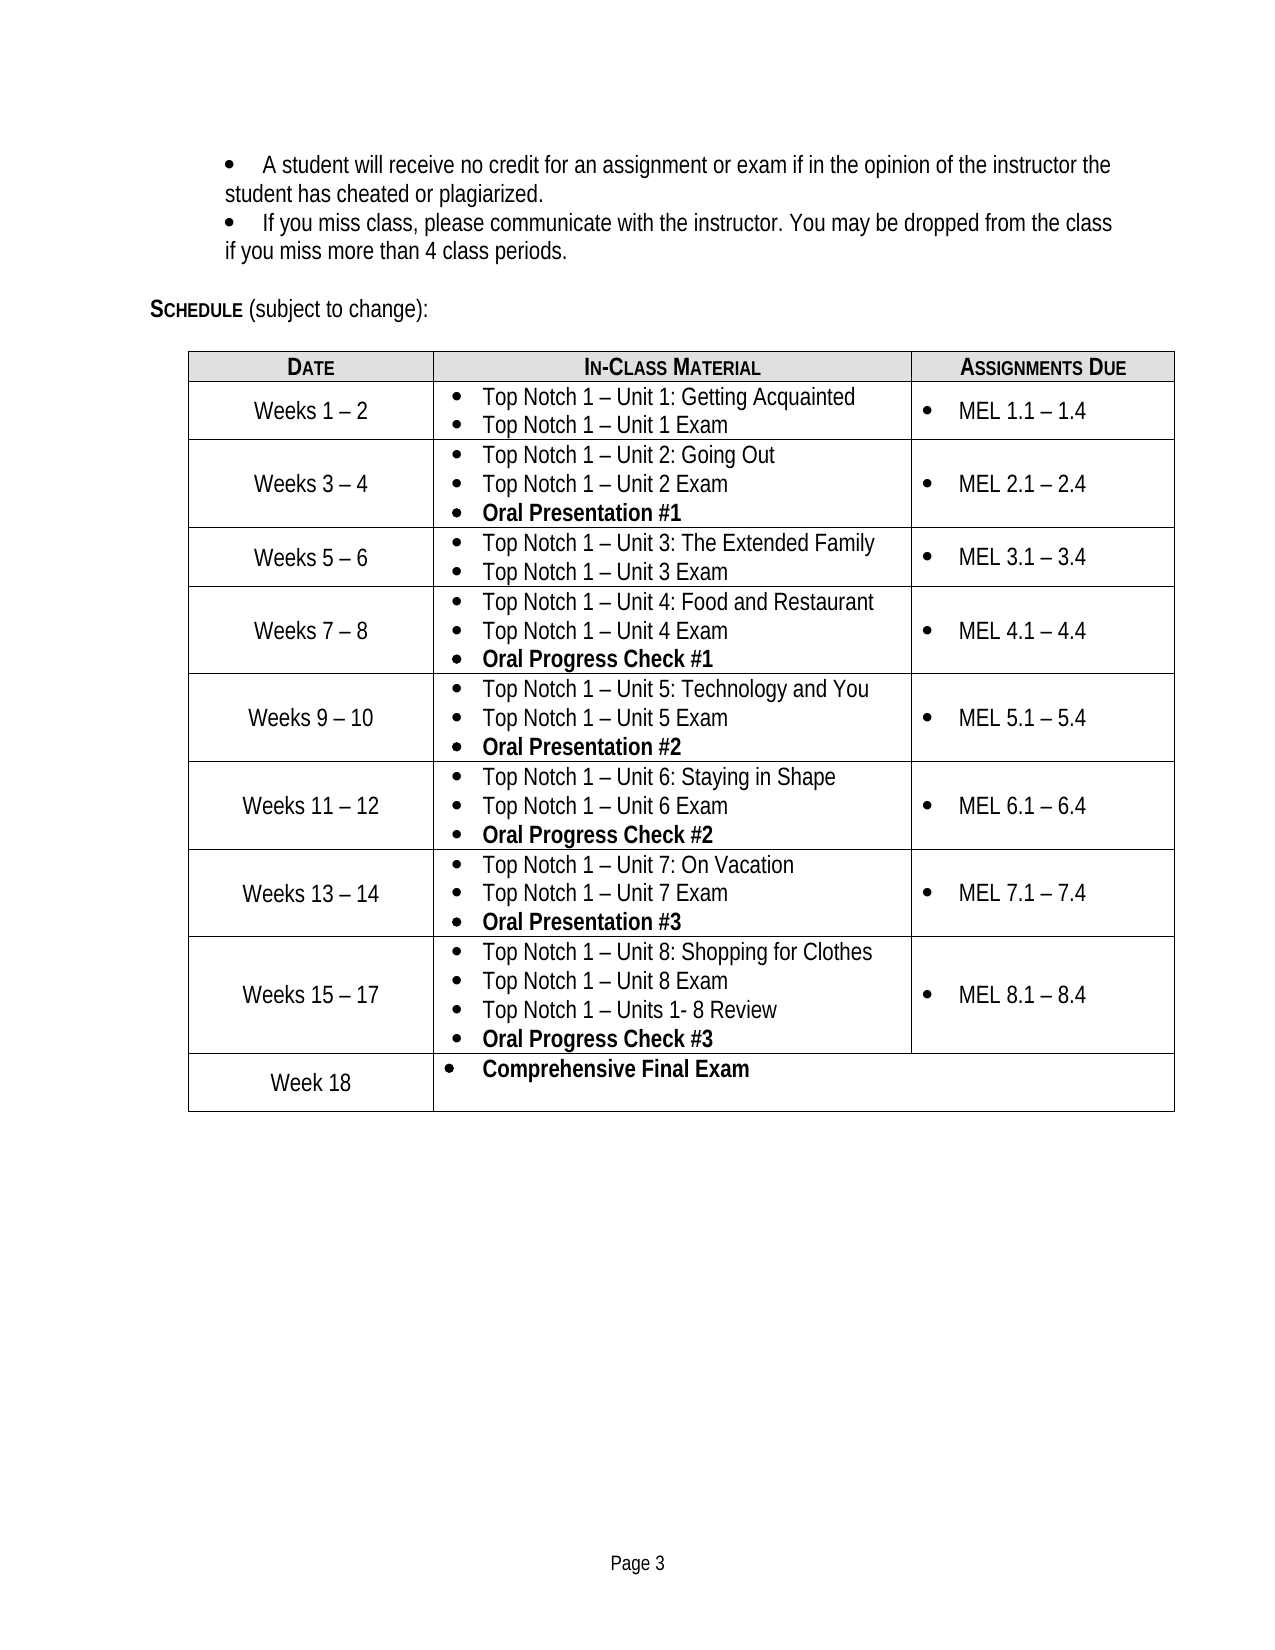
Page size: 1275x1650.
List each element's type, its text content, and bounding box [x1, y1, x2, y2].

table_cell Top Notch 1 – Unit 4: Food and Restaurant Top Notch 1 – Unit 4 Exam Oral Progress Check #1 [434, 587, 911, 673]
table_cell Top Notch 1 – Unit 6: Staying in Shape Top Notch 1 – Unit 6 Exam Oral Progress Check #2 [434, 762, 911, 848]
table_cell MEL 8.1 – 8.4 [912, 937, 1174, 1053]
table_cell Weeks 1 – 2 [189, 382, 433, 439]
list If you miss class, please communicate with the instructor. You may be dropped from the class if you miss more than 4 class periods. [225, 207, 1125, 265]
table_cell Weeks 5 – 6 [189, 528, 433, 586]
table_cell MEL 3.1 – 3.4 [912, 528, 1174, 586]
table_cell Week 18 [189, 1054, 433, 1111]
table_cell MEL 4.1 – 4.4 [912, 587, 1174, 673]
table_cell Weeks 11 – 12 [189, 762, 433, 848]
table_header In-Class Material [434, 352, 911, 381]
table_cell Weeks 7 – 8 [189, 587, 433, 673]
table_header Date [189, 352, 433, 381]
list A student will receive no credit for an assignment or exam if in the opinion of the instructor the student has cheated or plagiarized. [225, 150, 1125, 207]
table_cell Top Notch 1 – Unit 7: On Vacation Top Notch 1 – Unit 7 Exam Oral Presentation #3 [434, 850, 911, 936]
table_cell Comprehensive Final Exam [434, 1054, 1174, 1111]
table_header Assignments Due [912, 352, 1174, 381]
table_cell MEL 5.1 – 5.4 [912, 674, 1174, 761]
table_cell Weeks 9 – 10 [189, 674, 433, 761]
table_cell Top Notch 1 – Unit 5: Technology and You Top Notch 1 – Unit 5 Exam Oral Presentation #2 [434, 674, 911, 761]
table_cell MEL 6.1 – 6.4 [912, 762, 1174, 848]
table_cell MEL 7.1 – 7.4 [912, 850, 1174, 936]
text Schedule (subject to change): [150, 294, 1125, 322]
table_cell Weeks 3 – 4 [189, 440, 433, 527]
table_cell Top Notch 1 – Unit 1: Getting Acquainted Top Notch 1 – Unit 1 Exam [434, 382, 911, 439]
table_cell Top Notch 1 – Unit 8: Shopping for Clothes Top Notch 1 – Unit 8 Exam Top Notch 1 – Units 1- 8 Review Oral Progress Check #3 [434, 937, 911, 1053]
table_cell MEL 1.1 – 1.4 [912, 382, 1174, 439]
table_cell MEL 2.1 – 2.4 [912, 440, 1174, 527]
table_cell Top Notch 1 – Unit 2: Going Out Top Notch 1 – Unit 2 Exam Oral Presentation #1 [434, 440, 911, 527]
table_cell Weeks 15 – 17 [189, 937, 433, 1053]
table_cell Weeks 13 – 14 [189, 850, 433, 936]
table_cell Top Notch 1 – Unit 3: The Extended Family Top Notch 1 – Unit 3 Exam [434, 528, 911, 586]
